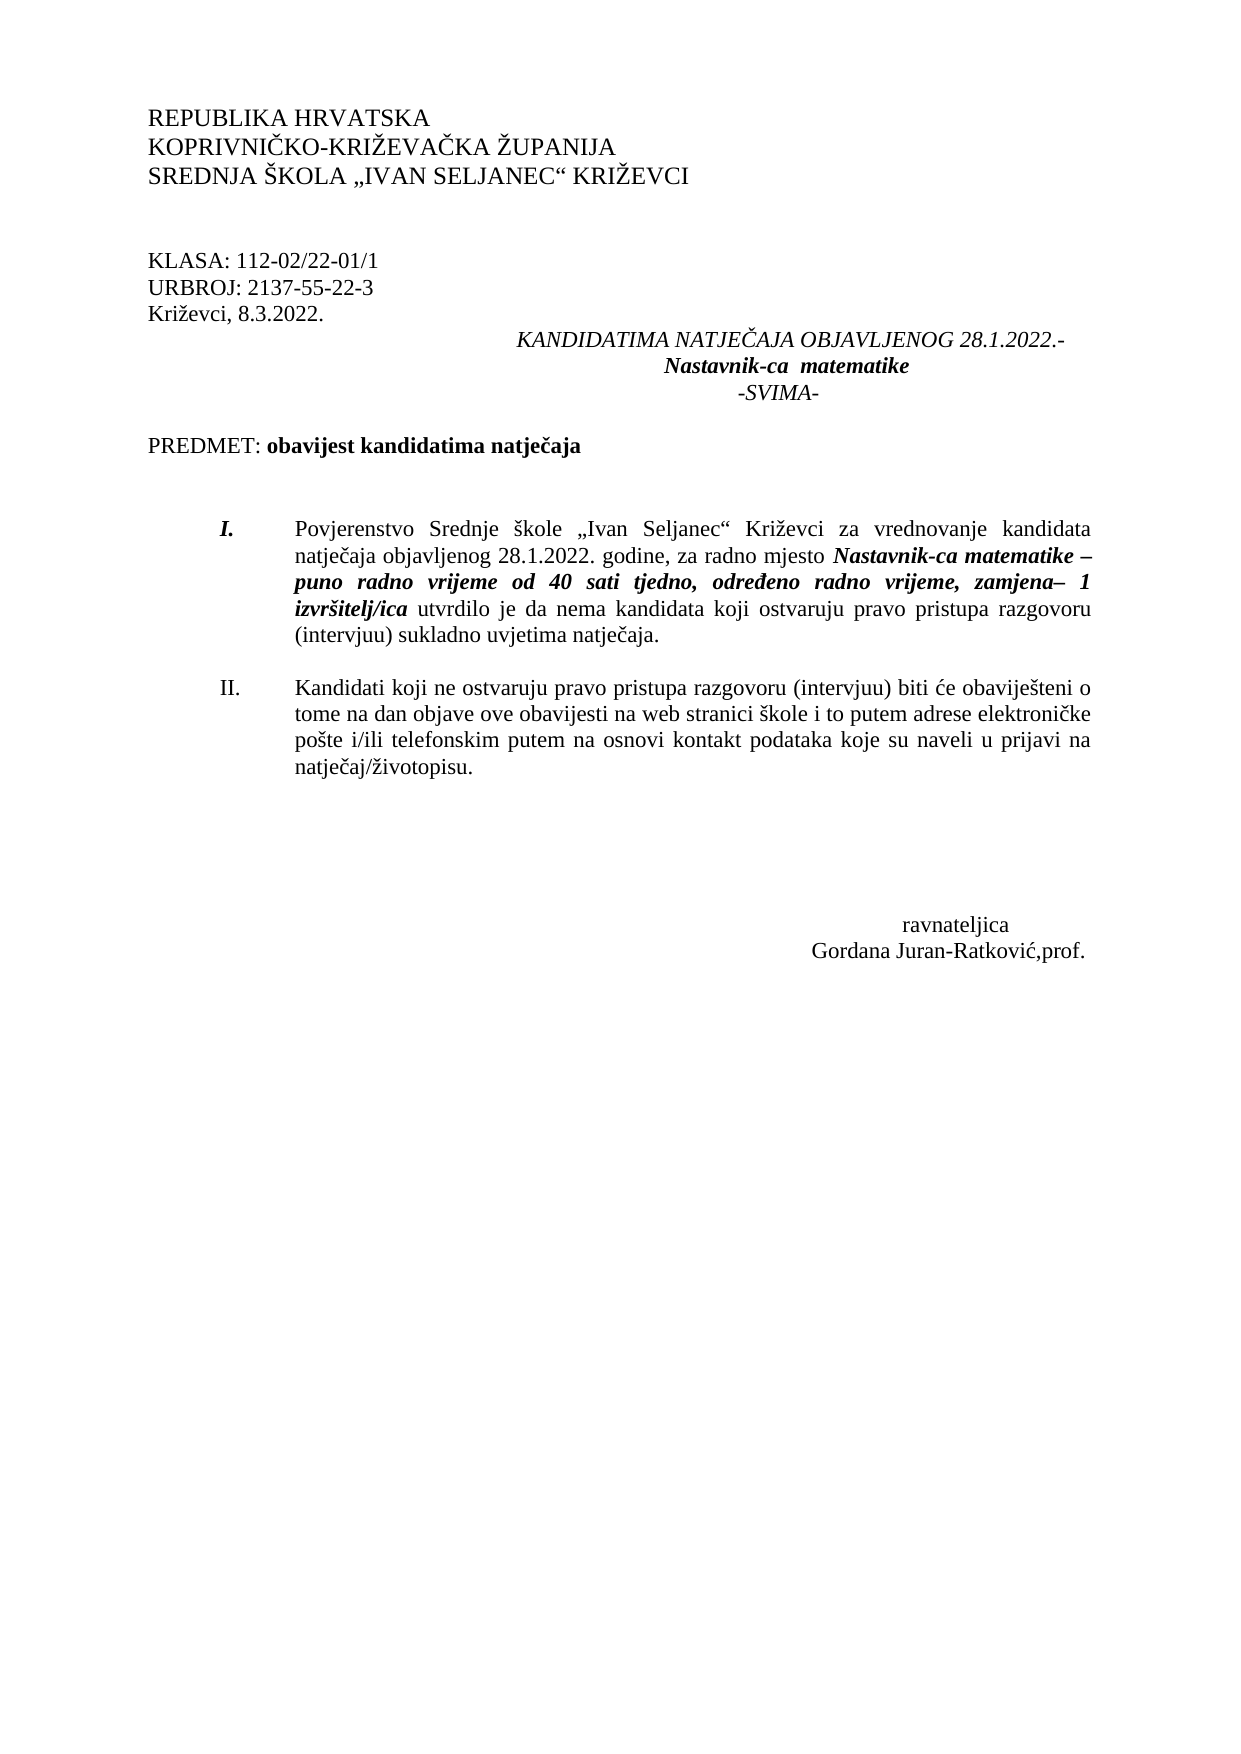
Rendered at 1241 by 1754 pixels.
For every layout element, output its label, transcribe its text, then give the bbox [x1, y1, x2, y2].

text REPUBLIKA HRVATSKA [148, 103, 1093, 132]
text KOPRIVNIČKO-KRIŽEVAČKA ŽUPANIJA [148, 132, 1093, 161]
list Kandidati koji ne ostvaruju pravo pristupa razgovoru (intervjuu) biti će obaviješteni o tome na dan objave ove obavijesti na web stranici škole i to putem adrese elektroničke pošte i/ili telefonskim putem na osnovi kontakt podataka koje su naveli u prijavi na natječaj/životopisu. [219, 674, 1093, 779]
text URBROJ: 2137-55-22-3 [148, 273, 1095, 300]
text Gordana Juran-Ratković,prof. [738, 937, 1093, 963]
text PREDMET: obavijest kandidatima natječaja [148, 432, 1093, 458]
list Povjerenstvo Srednje škole „Ivan Seljanec“ Križevci za vrednovanje kandidata natječaja objavljenog 28.1.2022. godine, za radno mjesto Nastavnik-ca matematike – puno radno vrijeme od 40 sati tjedno, određeno radno vrijeme, zamjena– 1 izvršitelj/ica utvrdilo je da nema kandidata koji ostvaruju pravo pristupa razgovoru (intervjuu) sukladno uvjetima natječaja. [219, 516, 1093, 647]
text ravnateljica [885, 911, 1093, 937]
text Križevci, 8.3.2022. [148, 300, 1095, 326]
text Nastavnik-ca matematike -SVIMA- [443, 353, 1093, 405]
text KANDIDATIMA NATJEČAJA OBJAVLJENOG 28.1.2022.- [516, 326, 1093, 353]
text KLASA: 112-02/22-01/1 [148, 247, 1095, 273]
text SREDNJA ŠKOLA „IVAN SELJANEC“ KRIŽEVCI [148, 161, 1093, 190]
